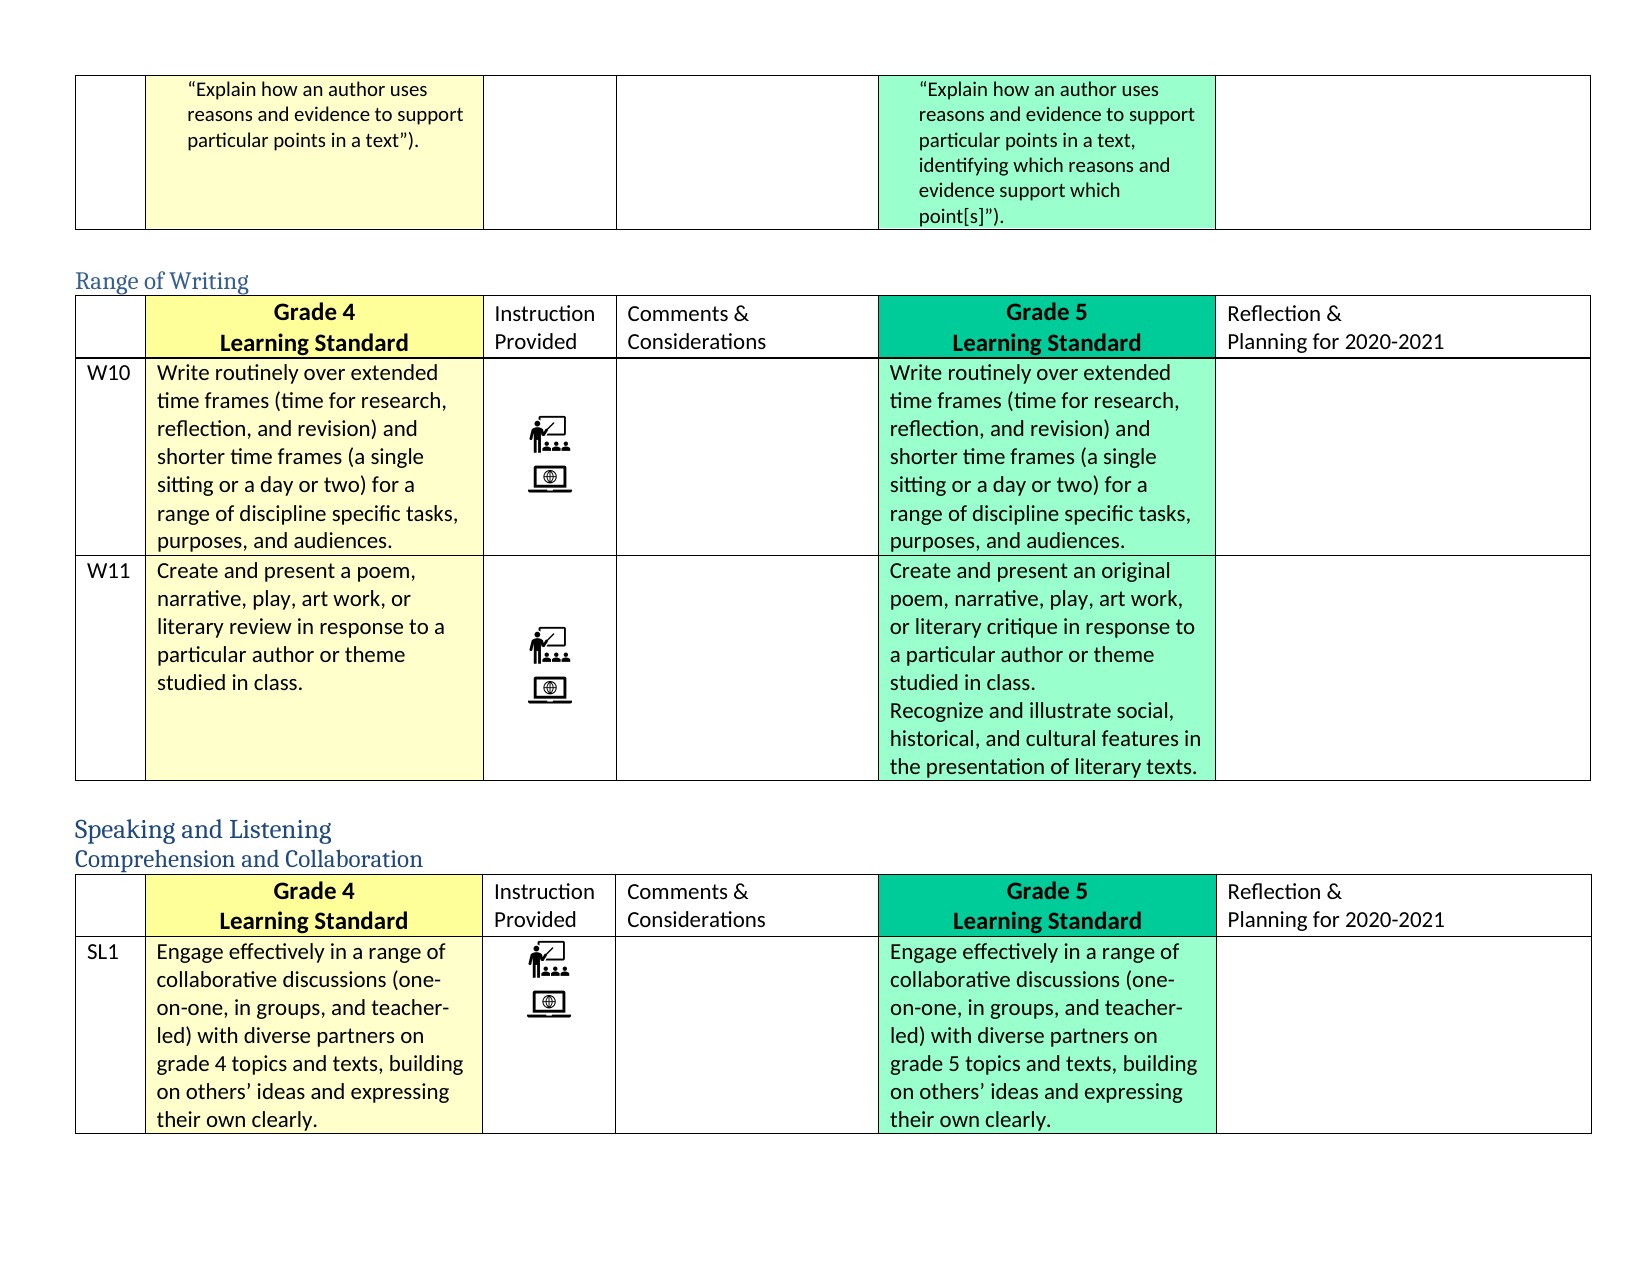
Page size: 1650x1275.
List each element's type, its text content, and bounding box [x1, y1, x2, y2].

table_header [617, 76, 878, 228]
table_header Grade 4 Learning Standard [146, 875, 482, 936]
table_cell SL1 [76, 937, 145, 1133]
table_cell [1216, 359, 1590, 555]
table_cell W10 [76, 359, 145, 555]
picture [527, 411, 573, 502]
table_header Grade 5 Learning Standard [879, 875, 1216, 936]
table_header Reflection & Planning for 2020-2021 [1217, 875, 1591, 936]
table_header Comments & Considerations [616, 875, 878, 936]
text Speaking and Listening [75, 814, 1575, 845]
table_cell [617, 556, 878, 780]
table_cell [484, 359, 616, 555]
table_cell [617, 359, 878, 555]
table_header [76, 296, 145, 357]
table_header Grade 5 Learning Standard [879, 296, 1215, 357]
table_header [146, 76, 483, 228]
table_cell [483, 937, 615, 1133]
text Range of Writing [75, 267, 1575, 295]
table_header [879, 76, 1215, 228]
table_header Instruction Provided [483, 875, 615, 936]
table_cell Create and present an original poem, narrative, play, art work, or literary critique in response to a particular author or theme studied in class. Recognize and illustrate social, historical, and cultural features in the presentation of literary texts. [879, 556, 1215, 780]
text Comprehension and Collaboration [75, 845, 1575, 874]
table_header Comments & Considerations [617, 296, 878, 357]
table_cell [616, 937, 878, 1133]
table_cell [879, 937, 1216, 1133]
table_cell Write routinely over extended time frames (time for research, reflection, and revision) and shorter time frames (a single sitting or a day or two) for a range of discipline specific tasks, purposes, and audiences. [146, 359, 483, 555]
table_header Instruction Provided [484, 296, 616, 357]
table_cell [1216, 556, 1590, 780]
table_header Grade 4 Learning Standard [146, 296, 483, 357]
table_header [1216, 76, 1590, 228]
table_cell [484, 556, 616, 780]
table_cell [1217, 937, 1591, 1133]
table_cell Create and present a poem, narrative, play, art work, or literary review in response to a particular author or theme studied in class. [146, 556, 483, 780]
picture [527, 622, 573, 713]
table_header [76, 875, 145, 936]
table_header [484, 76, 616, 228]
picture [526, 936, 572, 1027]
table_cell Write routinely over extended time frames (time for research, reflection, and revision) and shorter time frames (a single sitting or a day or two) for a range of discipline specific tasks, purposes, and audiences. [879, 359, 1215, 555]
table_header Reflection & Planning for 2020-2021 [1216, 296, 1590, 357]
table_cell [146, 937, 482, 1133]
table_cell W11 [76, 556, 145, 780]
table_header W9 [76, 76, 145, 228]
